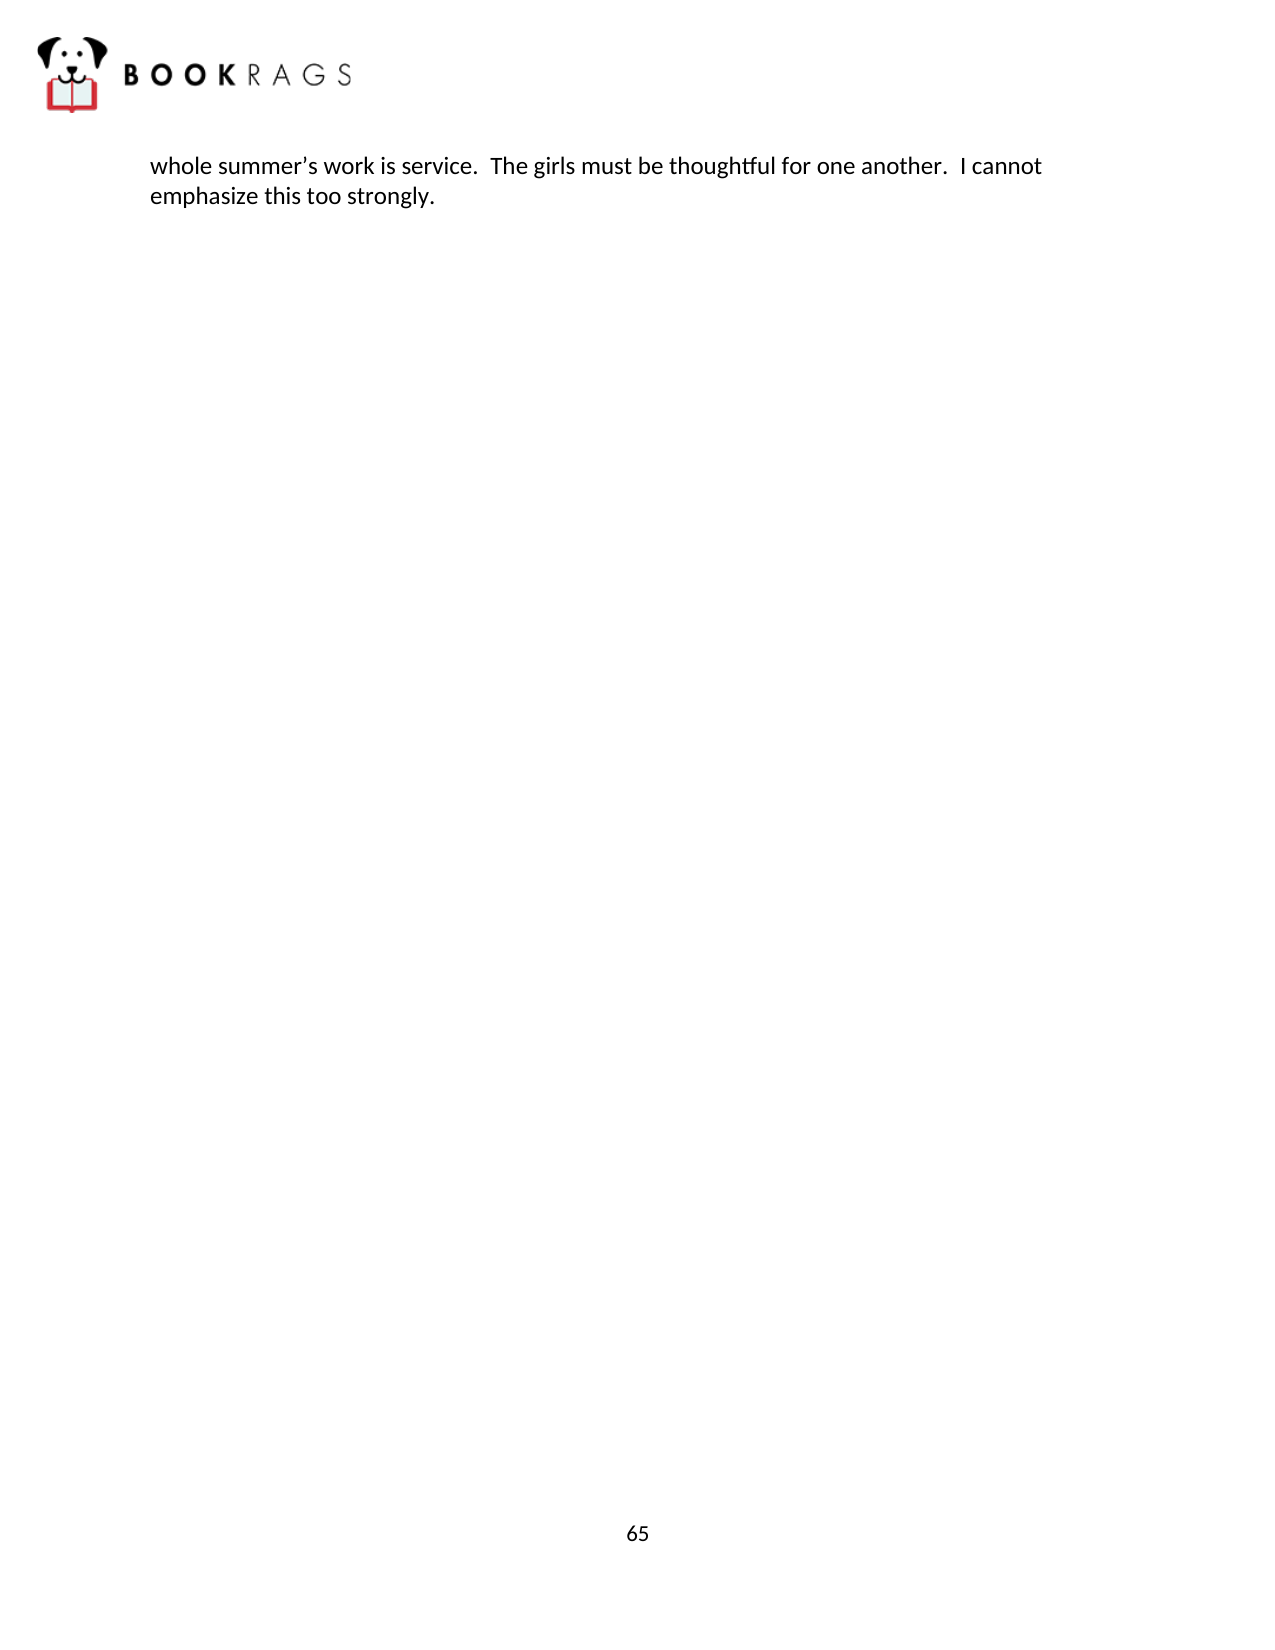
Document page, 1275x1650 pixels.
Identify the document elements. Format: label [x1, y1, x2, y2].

text [150, 150, 1125, 211]
picture [37, 37, 351, 113]
